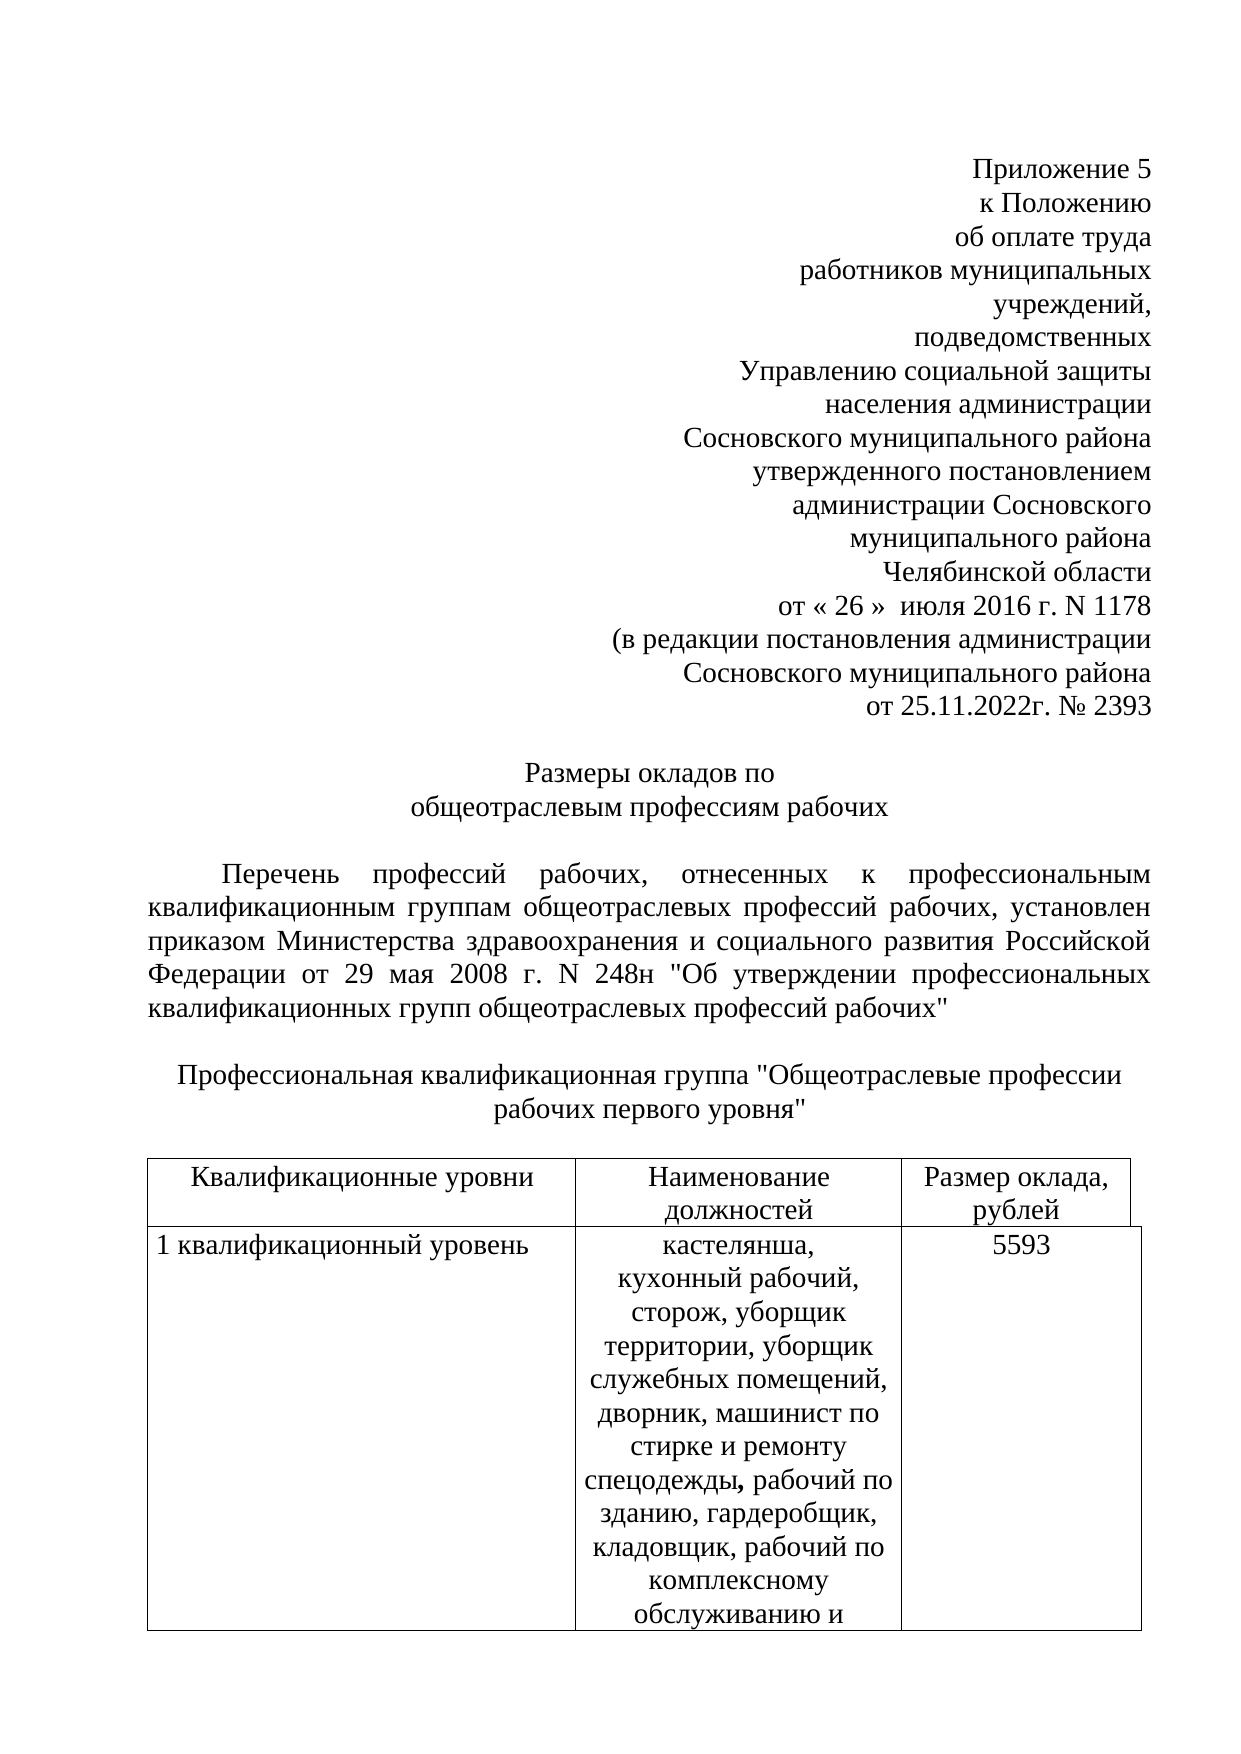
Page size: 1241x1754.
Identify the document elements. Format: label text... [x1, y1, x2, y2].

text администрации Сосновского [148, 487, 1152, 521]
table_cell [576, 1227, 901, 1629]
text муниципального района [148, 521, 1152, 554]
text Управлению социальной защиты [148, 353, 1152, 386]
text Перечень профессий рабочих, отнесенных к профессиональным квалификационным группам общеотраслевых профессий рабочих, установлен приказом Министерства здравоохранения и социального развития Российской Федерации от 29 мая 2008 г. N 248н "Об утверждении профессиональных квалификационных групп общеотраслевых профессий рабочих" [148, 856, 1152, 1024]
table_header Размер оклада, рублей [902, 1159, 1130, 1226]
text Челябинской области [148, 554, 1152, 588]
table_header Квалификационные уровни [148, 1159, 575, 1226]
text общеотраслевым профессиям рабочих [148, 789, 1152, 822]
table_header Наименование должностей [576, 1159, 901, 1226]
text учреждений, [148, 286, 1152, 319]
text Размеры окладов по [148, 755, 1152, 789]
text от 25.11.2022г. № 2393 [148, 688, 1151, 722]
text к Положению [148, 185, 1152, 219]
text утвержденного постановлением [148, 453, 1152, 487]
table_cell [148, 1227, 575, 1629]
text Сосновского муниципального района [148, 655, 1151, 688]
text подведомственных [148, 319, 1152, 353]
text от « 26 » июля 2016 г. N 1178 [148, 588, 1151, 621]
text об оплате труда [148, 219, 1152, 252]
text (в редакции постановления администрации [148, 621, 1151, 655]
text Профессиональная квалификационная группа "Общеотраслевые профессии рабочих первого уровня" [148, 1057, 1152, 1124]
text Приложение 5 [148, 152, 1152, 185]
text Сосновского муниципального района [148, 420, 1152, 453]
text населения администрации [148, 386, 1152, 420]
text работников муниципальных [148, 252, 1152, 286]
table_header [1131, 1158, 1141, 1226]
table_cell 5593 [902, 1227, 1141, 1629]
